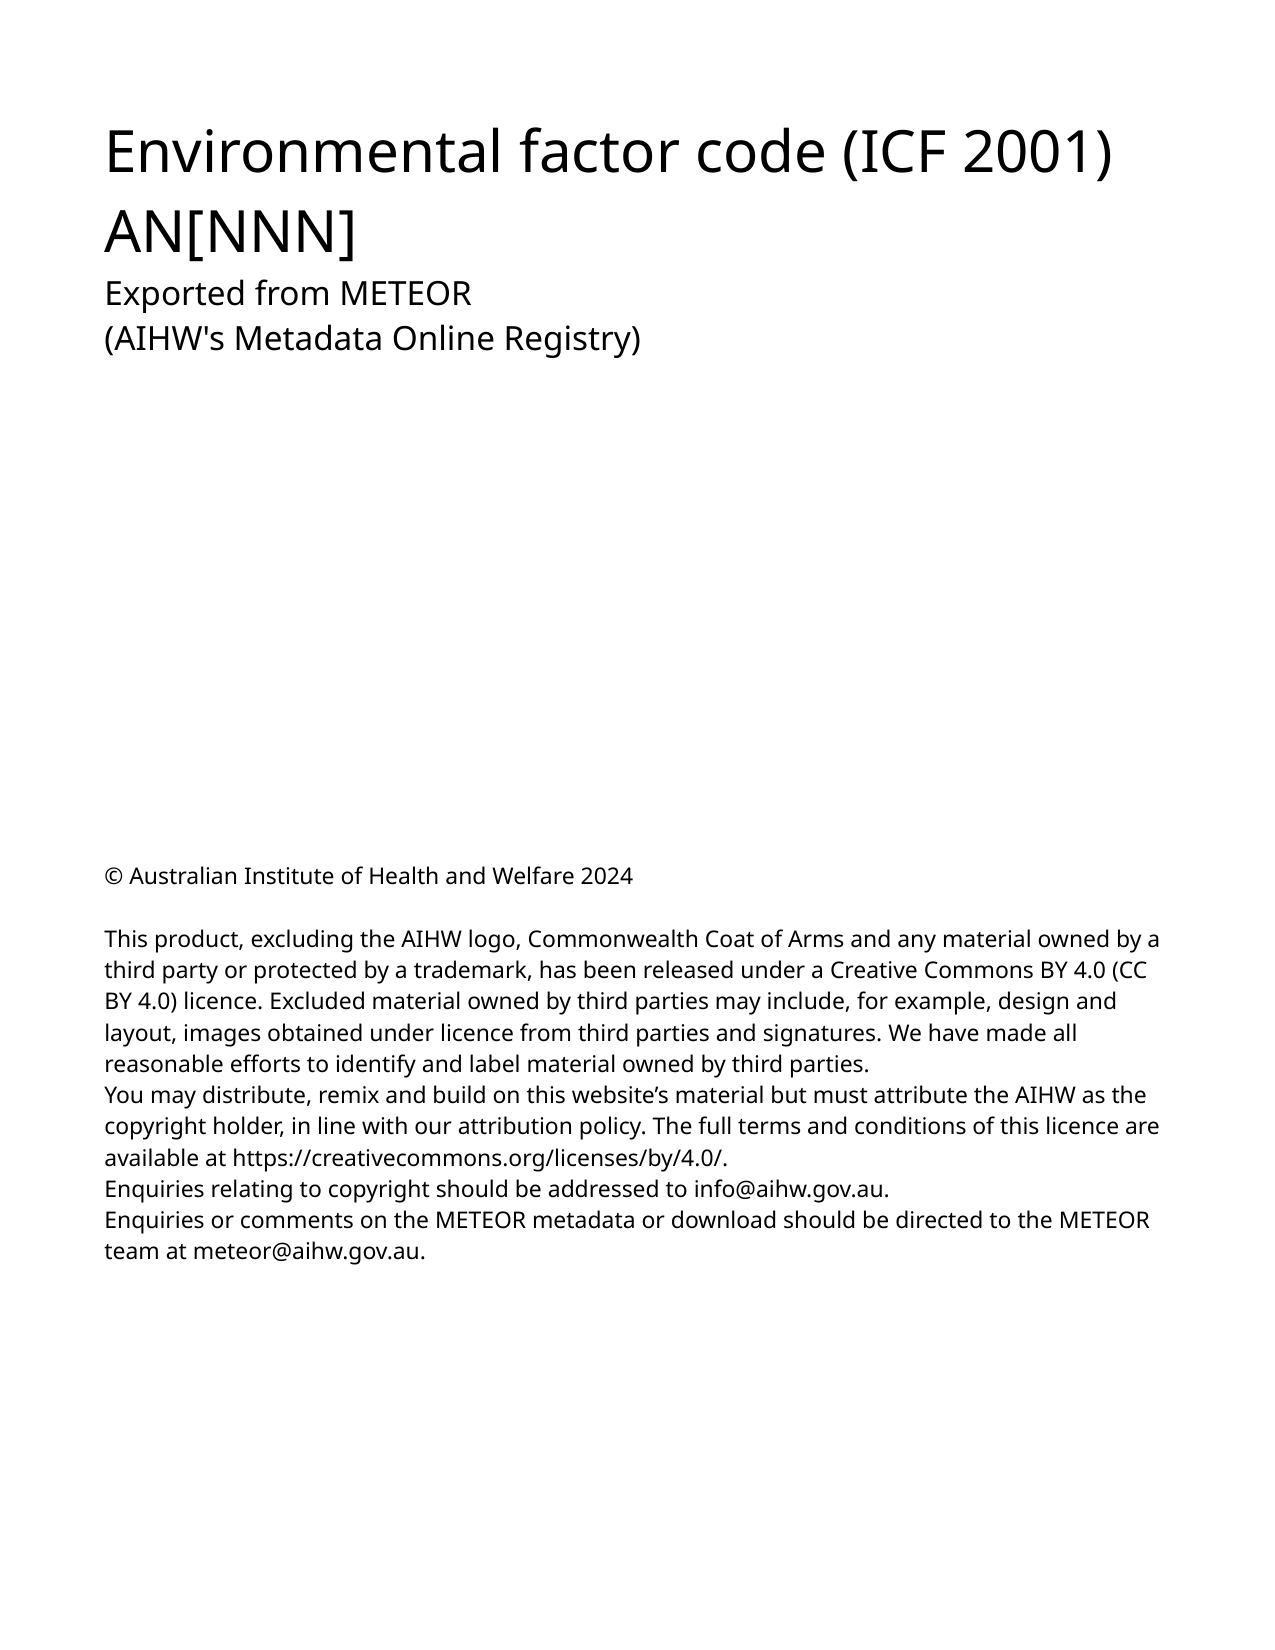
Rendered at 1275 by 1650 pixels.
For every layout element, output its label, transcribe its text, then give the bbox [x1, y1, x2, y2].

text This product, excluding the AIHW logo, Commonwealth Coat of Arms and any material owned by a third party or protected by a trademark, has been released under a Creative Commons BY 4.0 (CC BY 4.0) licence. Excluded material owned by third parties may include, for example, design and layout, images obtained under licence from third parties and signatures. We have made all reasonable efforts to identify and label material owned by third parties. [104, 923, 1171, 1079]
text © Australian Institute of Health and Welfare 2024 [104, 860, 1171, 891]
text Enquiries or comments on the METEOR metadata or download should be directed to the METEOR team at meteor@aihw.gov.au. [104, 1204, 1171, 1266]
subtitle (AIHW's Metadata Online Registry) [104, 315, 1171, 360]
subtitle Exported from METEOR [104, 269, 1171, 315]
title Environmental factor code (ICF 2001) AN[NNN] [104, 110, 1171, 269]
text Enquiries relating to copyright should be addressed to info@aihw.gov.au. [104, 1173, 1171, 1204]
text You may distribute, remix and build on this website’s material but must attribute the AIHW as the copyright holder, in line with our attribution policy. The full terms and conditions of this licence are available at https://creativecommons.org/licenses/by/4.0/. [104, 1079, 1171, 1173]
